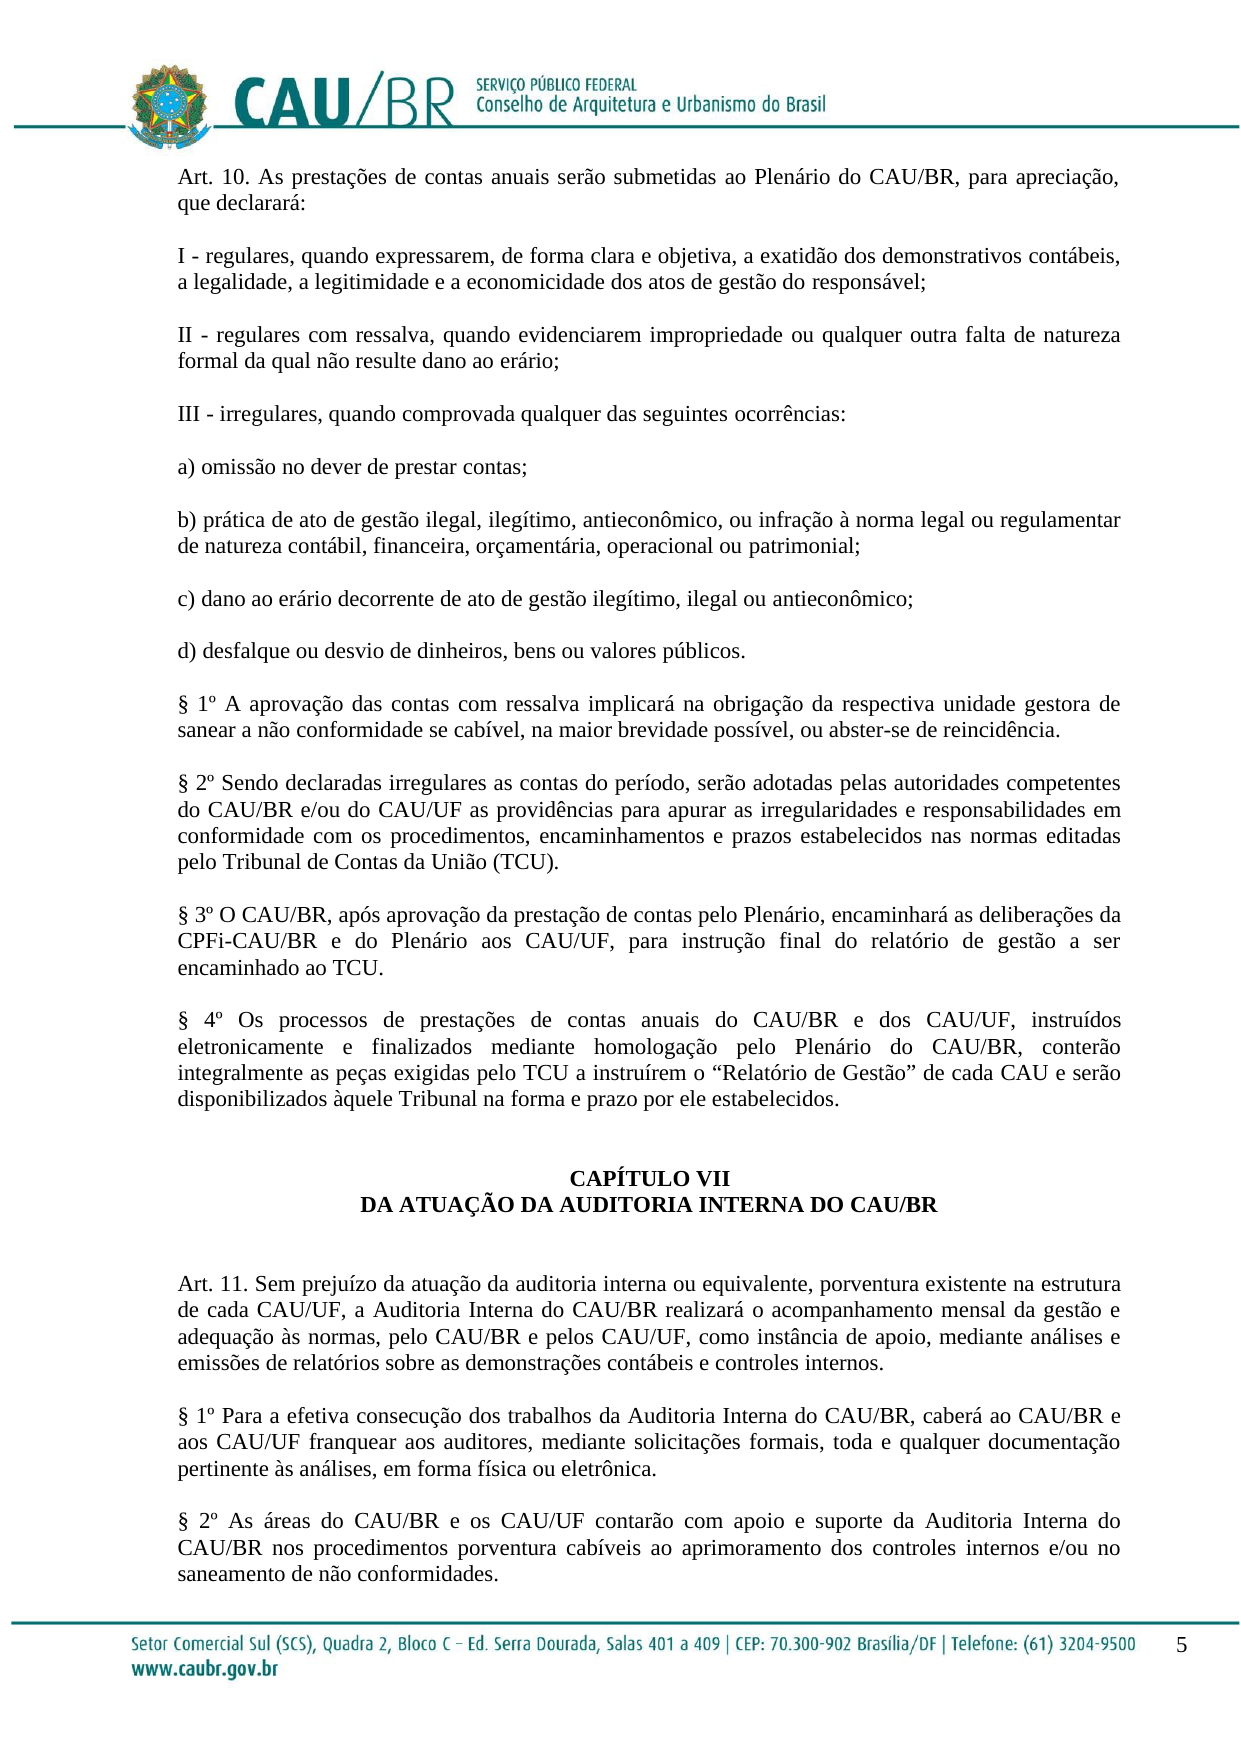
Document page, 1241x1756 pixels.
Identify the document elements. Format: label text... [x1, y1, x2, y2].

subtitle CAPÍTULO VII [423, 1165, 876, 1192]
picture [13, 59, 1240, 156]
list dano ao erário decorrente de ato de gestão ilegítimo, ilegal ou antieconômico; [177, 585, 1240, 611]
text § 2º As áreas do CAU/BR e os CAU/UF contarão com apoio e suporte da Auditoria Interna do CAU/BR nos procedimentos porventura cabíveis ao aprimoramento dos controles internos e/ou no saneamento de não conformidades. [177, 1507, 1122, 1586]
text § 4º Os processos de prestações de contas anuais do CAU/BR e dos CAU/UF, instruídos eletronicamente e finalizados mediante homologação pelo Plenário do CAU/BR, conterão integralmente as peças exigidas pelo TCU a instruírem o “Relatório de Gestão” de cada CAU e serão disponibilizados àquele Tribunal na forma e prazo por ele estabelecidos. [177, 1006, 1123, 1112]
text § 3º O CAU/BR, após aprovação da prestação de contas pelo Plenário, encaminhará as deliberações da CPFi-CAU/BR e do Plenário aos CAU/UF, para instrução final do relatório de gestão a ser encaminhado ao TCU. [177, 901, 1122, 980]
list - irregulares, quando comprovada qualquer das seguintes ocorrências: [177, 400, 1240, 427]
text Art. 10. As prestações de contas anuais serão submetidas ao Plenário do CAU/BR, para apreciação, que declarará: [177, 163, 1122, 216]
list prática de ato de gestão ilegal, ilegítimo, antieconômico, ou infração à norma legal ou regulamentar de natureza contábil, financeira, orçamentária, operacional ou patrimonial; [177, 506, 1123, 558]
list - regulares, quando expressarem, de forma clara e objetiva, a exatidão dos demonstrativos contábeis, a legalidade, a legitimidade e a economicidade dos atos de gestão do responsável; [177, 242, 1122, 295]
list desfalque ou desvio de dinheiros, bens ou valores públicos. [177, 637, 1240, 664]
list omissão no dever de prestar contas; [177, 453, 1240, 479]
text Art. 11. Sem prejuízo da atuação da auditoria interna ou equivalente, porventura existente na estrutura de cada CAU/UF, a Auditoria Interna do CAU/BR realizará o acompanhamento mensal da gestão e adequação às normas, pelo CAU/BR e pelos CAU/UF, como instância de apoio, mediante análises e emissões de relatórios sobre as demonstrações contábeis e controles internos. [177, 1270, 1122, 1376]
text § 1º Para a efetiva consecução dos trabalhos da Auditoria Interna do CAU/BR, caberá ao CAU/BR e aos CAU/UF franquear aos auditores, mediante solicitações formais, toda e qualquer documentação pertinente às análises, em forma física ou eletrônica. [177, 1402, 1122, 1481]
text DA ATUAÇÃO DA AUDITORIA INTERNA DO CAU/BR [360, 1192, 1240, 1218]
picture [11, 1615, 1240, 1688]
text § 1º A aprovação das contas com ressalva implicará na obrigação da respectiva unidade gestora de sanear a não conformidade se cabível, na maior brevidade possível, ou abster-se de reincidência. [177, 690, 1122, 743]
text § 2º Sendo declaradas irregulares as contas do período, serão adotadas pelas autoridades competentes do CAU/BR e/ou do CAU/UF as providências para apurar as irregularidades e responsabilidades em conformidade com os procedimentos, encaminhamentos e prazos estabelecidos nas normas editadas pelo Tribunal de Contas da União (TCU). [177, 769, 1123, 875]
list - regulares com ressalva, quando evidenciarem impropriedade ou qualquer outra falta de natureza formal da qual não resulte dano ao erário; [177, 321, 1123, 374]
